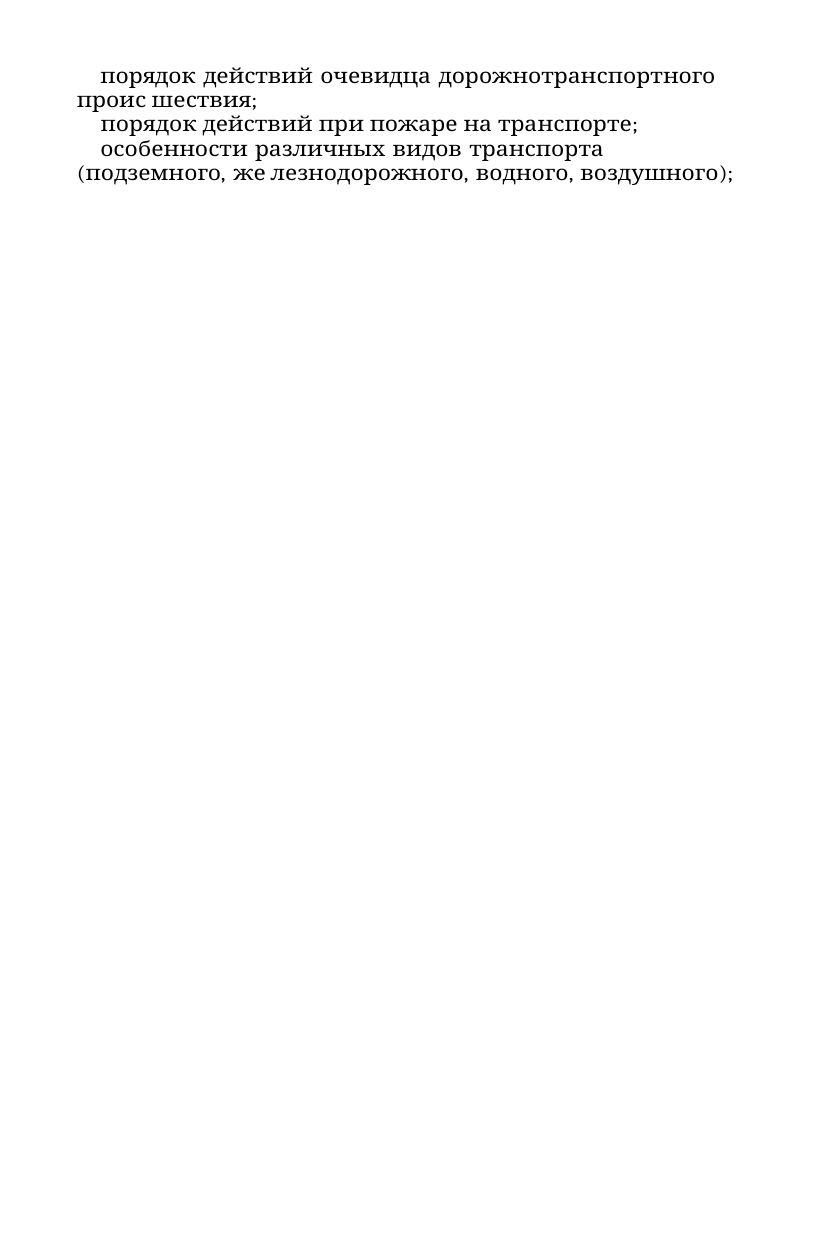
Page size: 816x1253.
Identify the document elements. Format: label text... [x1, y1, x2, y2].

text особенности различных видов транспорта (подземного, же­ лезнодорожного, водного, воздушного); [77, 138, 739, 186]
text порядок действий очевидца дорожно­транспортного проис­ шествия; [77, 64, 739, 113]
text порядок действий при пожаре на транспорте; [100, 113, 755, 137]
